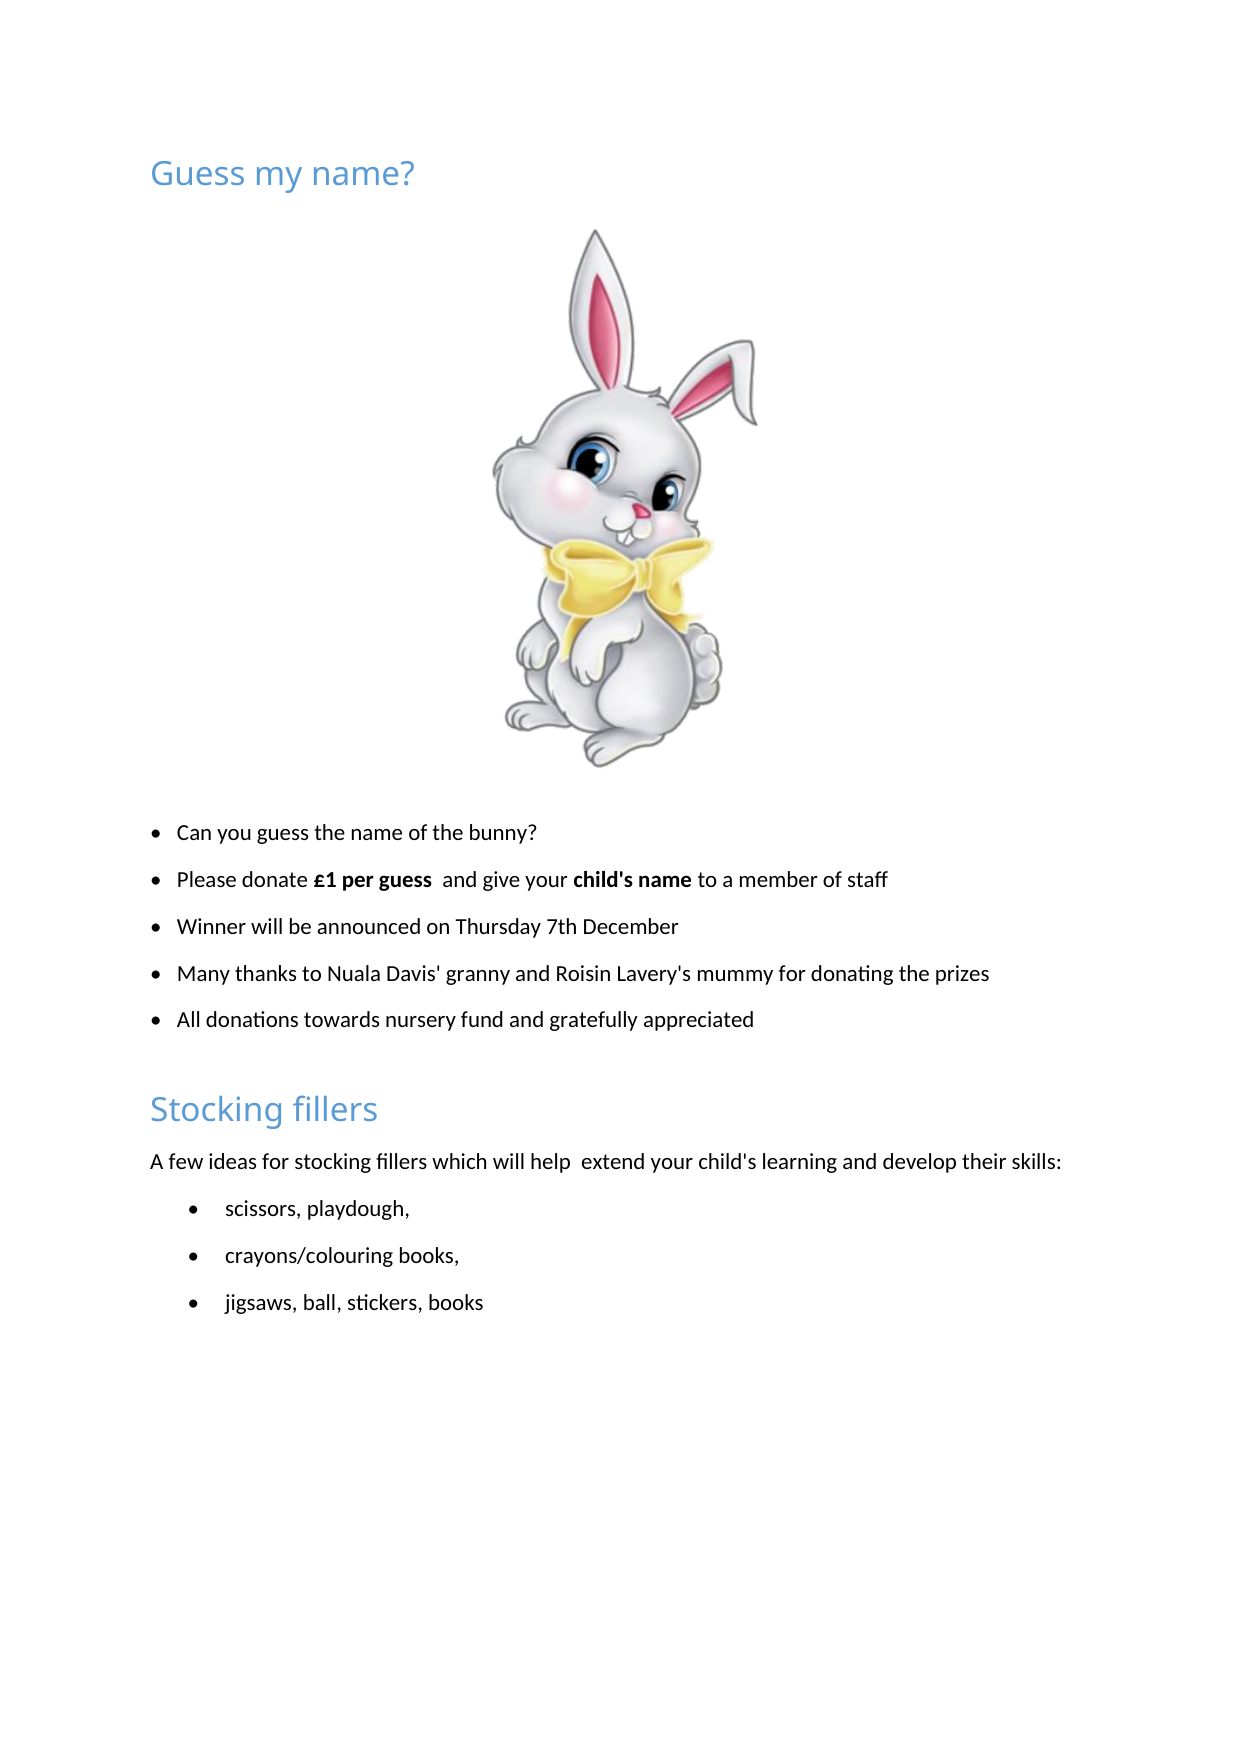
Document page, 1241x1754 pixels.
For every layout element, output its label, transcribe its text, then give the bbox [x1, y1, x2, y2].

picture [385, 211, 856, 800]
text • Winner will be announced on Thursday 7th December [150, 912, 1090, 940]
text • Can you guess the name of the bunny? [150, 818, 1090, 846]
list scissors, playdough, [187, 1194, 1090, 1222]
list crayons/colouring books, [187, 1241, 1090, 1269]
subtitle Stocking fillers [150, 1086, 1090, 1131]
list jigsaws, ball, stickers, books [187, 1288, 1090, 1316]
text • Please donate £1 per guess and give your child's name to a member of staff [150, 865, 1090, 893]
text A few ideas for stocking fillers which will help extend your child's learning and develop their skills: [150, 1147, 1090, 1175]
subtitle Guess my name? [150, 150, 1090, 195]
text • Many thanks to Nuala Davis' granny and Roisin Lavery's mummy for donating the prizes [150, 959, 1090, 987]
text • All donations towards nursery fund and gratefully appreciated [150, 1006, 1090, 1033]
